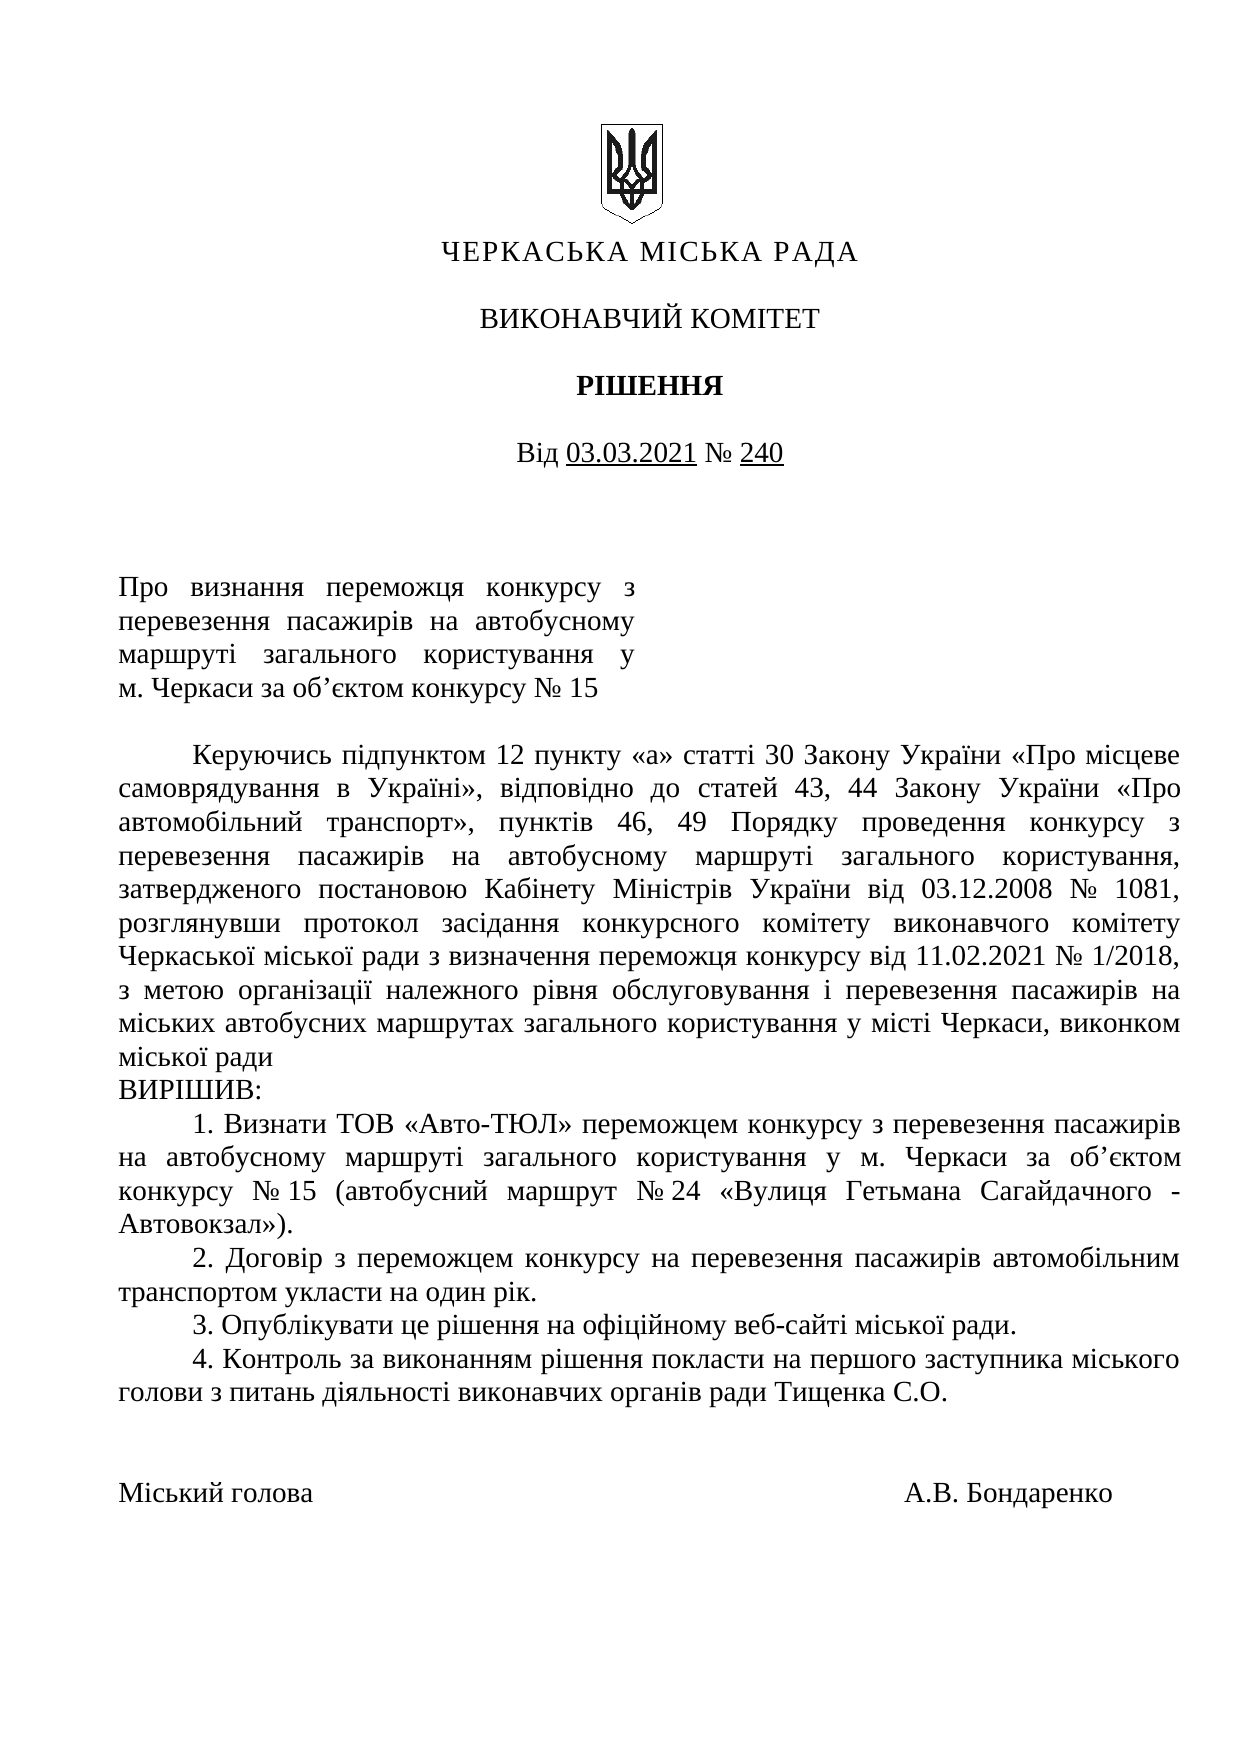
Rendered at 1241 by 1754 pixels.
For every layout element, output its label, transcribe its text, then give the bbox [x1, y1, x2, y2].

text Керуючись підпунктом 12 пункту «а» статті 30 Закону України «Про місцеве самоврядування в Україні», відповідно до статей 43, 44 Закону України «Про автомобільний транспорт», пунктів 46, 49 Порядку проведення конкурсу з перевезення пасажирів на автобусному маршруті загального користування, затвердженого постановою Кабінету Міністрів України від 03.12.2008 № 1081, розглянувши протокол засідання конкурсного комітету виконавчого комітету Черкаської міської ради з визначення переможця конкурсу від 11.02.2021 № 1/2018, з метою організації належного рівня обслуговування і перевезення пасажирів на міських автобусних маршрутах загального користування у місті Черкаси, виконком міської ради [118, 737, 1181, 1072]
text Міський голова А.В. Бондаренко [118, 1475, 1181, 1508]
text ВИРІШИВ: [118, 1072, 1181, 1106]
text 2. Договір з переможцем конкурсу на перевезення пасажирів автомобільним транспортом укласти на один рік. [118, 1240, 1181, 1307]
text 4. Контроль за виконанням рішення покласти на першого заступника міського голови з питань діяльності виконавчих органів ради Тищенка С.О. [118, 1341, 1181, 1408]
text Про визнання переможця конкурсу з перевезення пасажирів на автобусному маршруті загального користування у м. Черкаси за об’єктом конкурсу № 15 [118, 569, 635, 703]
text РІШЕННЯ [118, 368, 1181, 402]
text ВИКОНАВЧИЙ КОМІТЕТ [118, 301, 1181, 334]
text ЧЕРКАСЬКА МІСЬКА РАДА [118, 234, 1181, 267]
text Від 03.03.2021 № 240 [118, 435, 1181, 469]
text ЧЕРКАСЬКА МІСЬКА РАДА [118, 118, 1181, 234]
text 3. Опублікувати це рішення на офіційному веб-сайті міської ради. [118, 1307, 1181, 1341]
text 1. Визнати ТОВ «Авто-ТЮЛ» переможцем конкурсу з перевезення пасажирів на автобусному маршруті загального користування у м. Черкаси за об’єктом конкурсу № 15 (автобусний маршрут № 24 «Вулиця Гетьмана Сагайдачного - Автовокзал»). [118, 1106, 1181, 1240]
